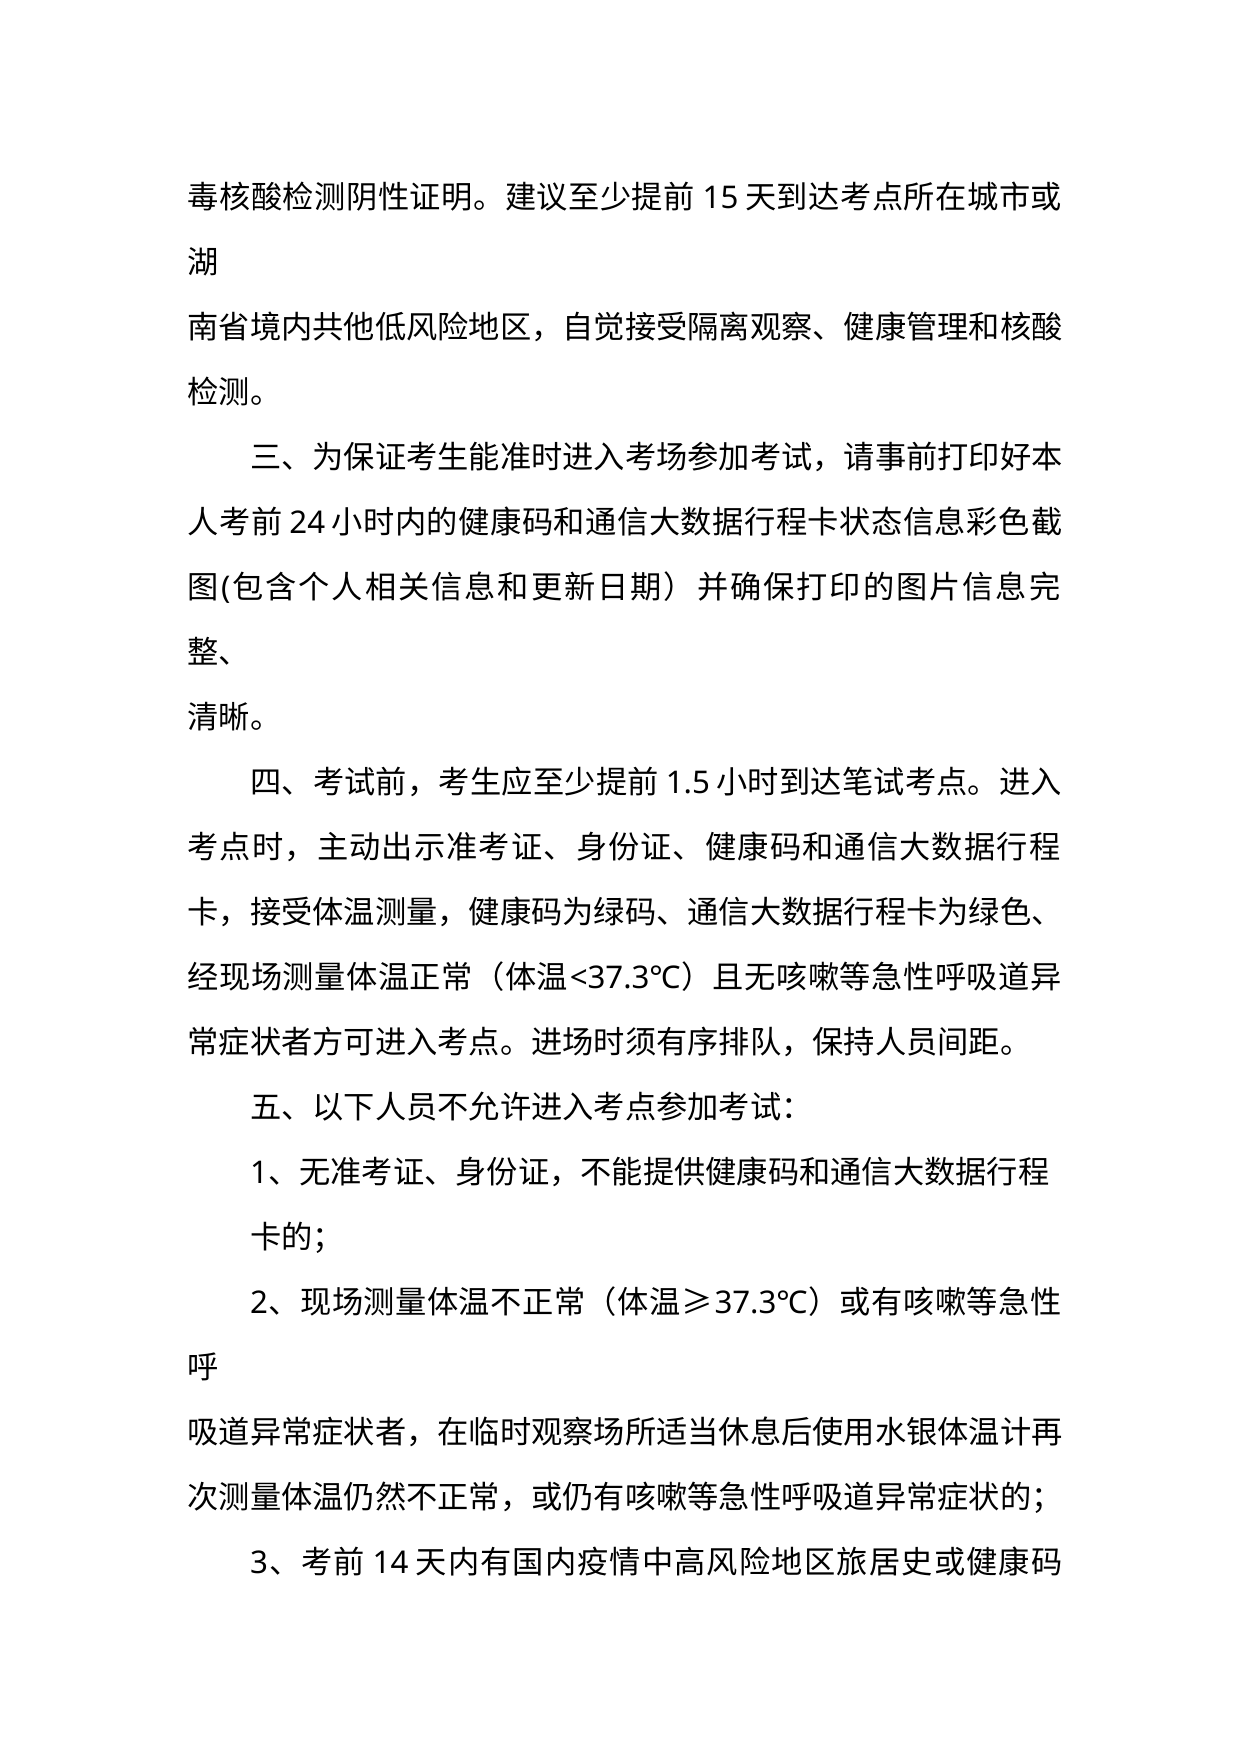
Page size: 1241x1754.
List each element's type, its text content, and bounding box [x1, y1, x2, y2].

text 南省境内共他低风险地区，自觉接受隔离观察、健康管理和核酸 [187, 292, 1062, 357]
text 清晰。 [187, 682, 1062, 747]
text 1、无准考证、身份证，不能提供健康码和通信大数据行程 [187, 1137, 1062, 1202]
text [187, 1527, 1062, 1592]
text 次测量体温仍然不正常，或仍有咳嗽等急性呼吸道异常症状的； [187, 1462, 1062, 1527]
text 三、为保证考生能准时进入考场参加考试，请事前打印好本 [187, 422, 1062, 487]
text 2、现场测量体温不正常（体温≥37.3℃）或有咳嗽等急性呼 [187, 1267, 1062, 1397]
text 四、考试前，考生应至少提前1.5小时到达笔试考点。进入考点时，主动出示准考证、身份证、健康码和通信大数据行程卡，接受体温测量，健康码为绿码、通信大数据行程卡为绿色、经现场测量体温正常（体温<37.3℃）且无咳嗽等急性呼吸道异常症状者方可进入考点。进场时须有序排队，保持人员间距。 [187, 747, 1062, 1072]
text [187, 162, 1062, 292]
text 检测。 [187, 357, 1062, 422]
text 卡的； [187, 1202, 1062, 1267]
text 五、以下人员不允许进入考点参加考试： [187, 1072, 1062, 1137]
text 吸道异常症状者，在临时观察场所适当休息后使用水银体温计再 [187, 1397, 1062, 1462]
text 人考前24小时内的健康码和通信大数据行程卡状态信息彩色截图(包含个人相关信息和更新日期）并确保打印的图片信息完整、 [187, 487, 1062, 682]
